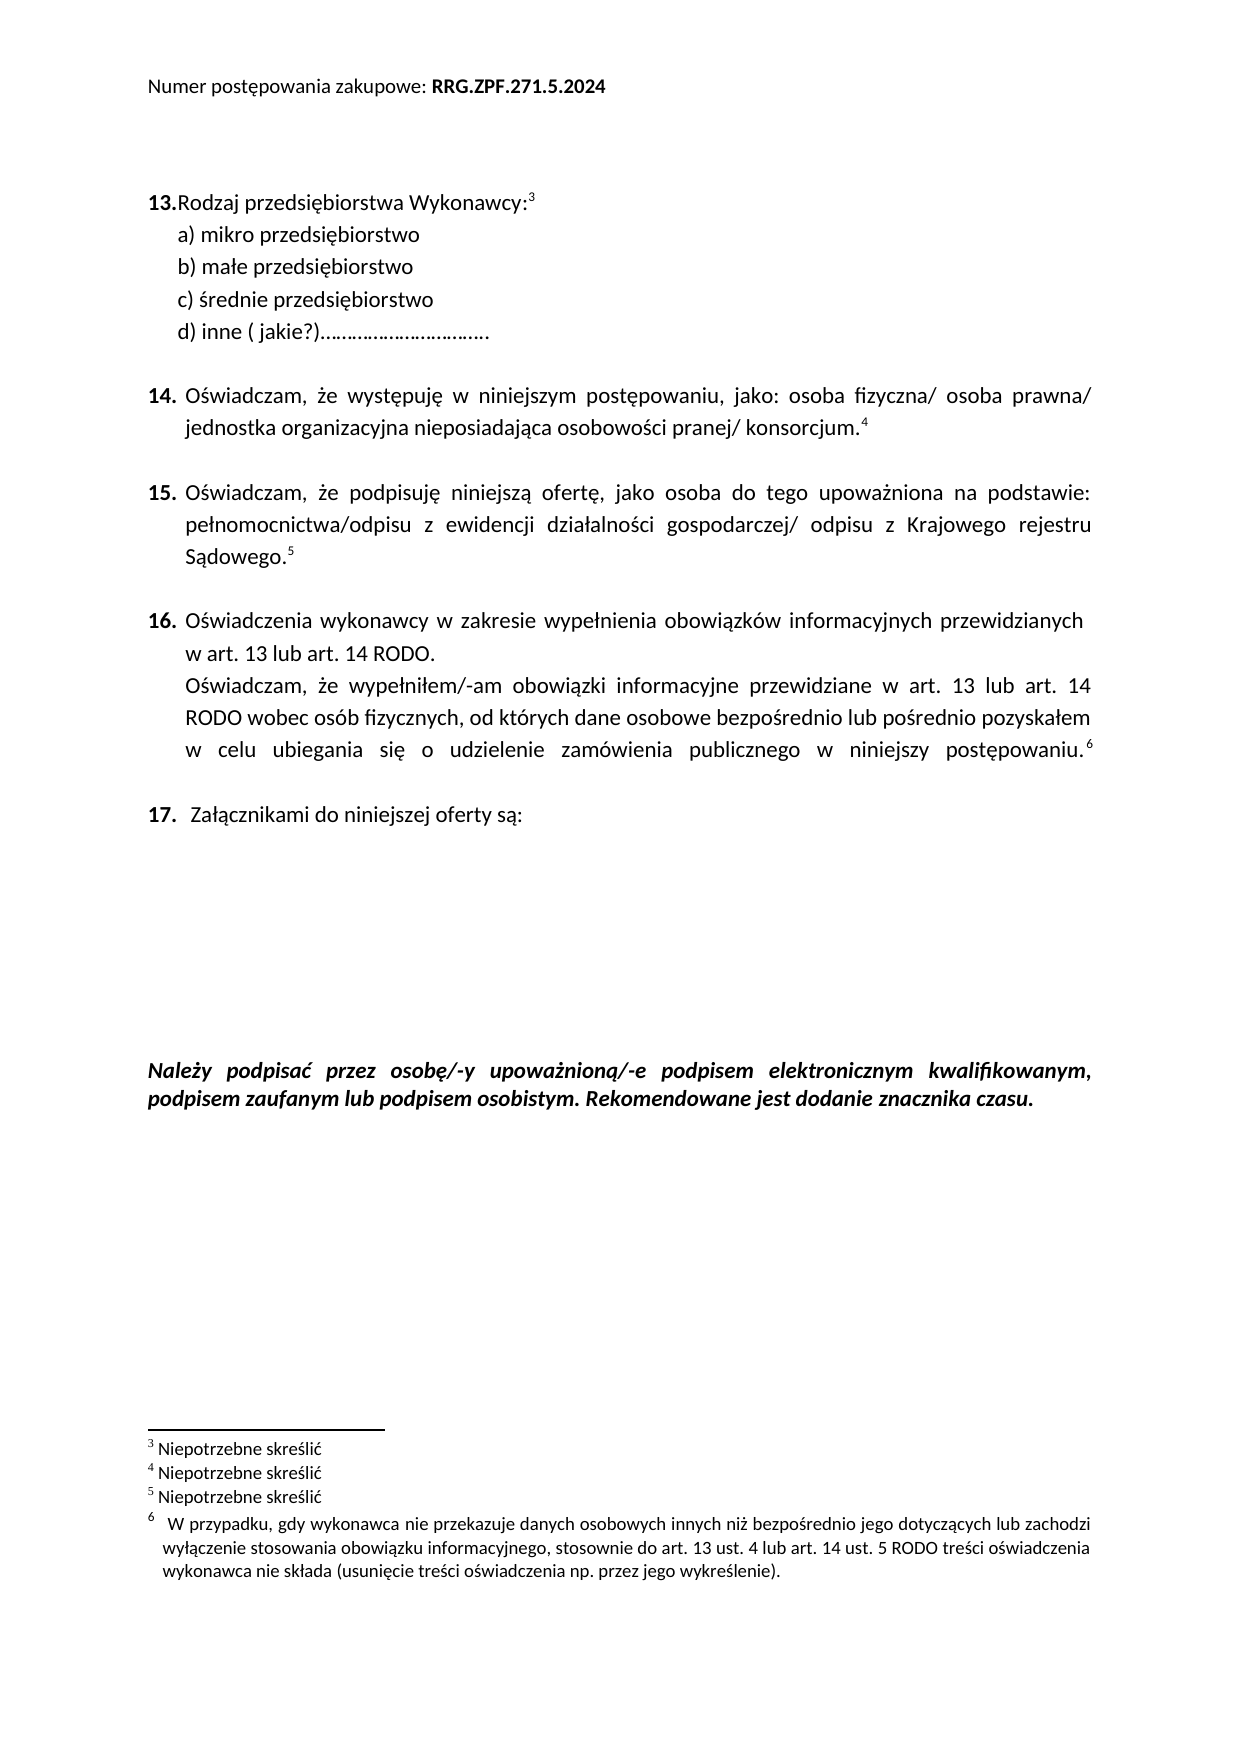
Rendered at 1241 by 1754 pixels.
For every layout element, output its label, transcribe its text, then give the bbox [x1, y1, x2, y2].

list Rodzaj przedsiębiorstwa Wykonawcy: [148, 188, 1093, 216]
text Należy podpisać przez osobę/-y upoważnioną/-e podpisem elektronicznym kwalifikowanym, podpisem zaufanym lub podpisem osobistym. Rekomendowane jest dodanie znacznika czasu. [148, 1056, 1093, 1112]
text Oświadczam, że wypełniłem/-am obowiązki informacyjne przewidziane w art. 13 lub art. 14 RODO wobec osób fizycznych, od których dane osobowe bezpośrednio lub pośrednio pozyskałem w celu ubiegania się o udzielenie zamówienia publicznego w niniejszy postępowaniu. [185, 671, 1093, 796]
text b) małe przedsiębiorstwo [177, 252, 1093, 281]
list Oświadczam, że podpisuję niniejszą ofertę, jako osoba do tego upoważniona na podstawie: pełnomocnictwa/odpisu z ewidencji działalności gospodarczej/ odpisu z Krajowego rejestru Sądowego. [148, 478, 1093, 570]
text c) średnie przedsiębiorstwo d) inne ( jakie?)………………………….. [177, 285, 1093, 345]
text a) mikro przedsiębiorstwo [177, 220, 1093, 248]
list Oświadczam, że występuję w niniejszym postępowaniu, jako: osoba fizyczna/ osoba prawna/ jednostka organizacyjna nieposiadająca osobowości pranej/ konsorcjum. [148, 381, 1093, 441]
list Załącznikami do niniejszej oferty są: [148, 800, 1093, 828]
list Oświadczenia wykonawcy w zakresie wypełnienia obowiązków informacyjnych przewidzianych w art. 13 lub art. 14 RODO. [148, 607, 1093, 667]
